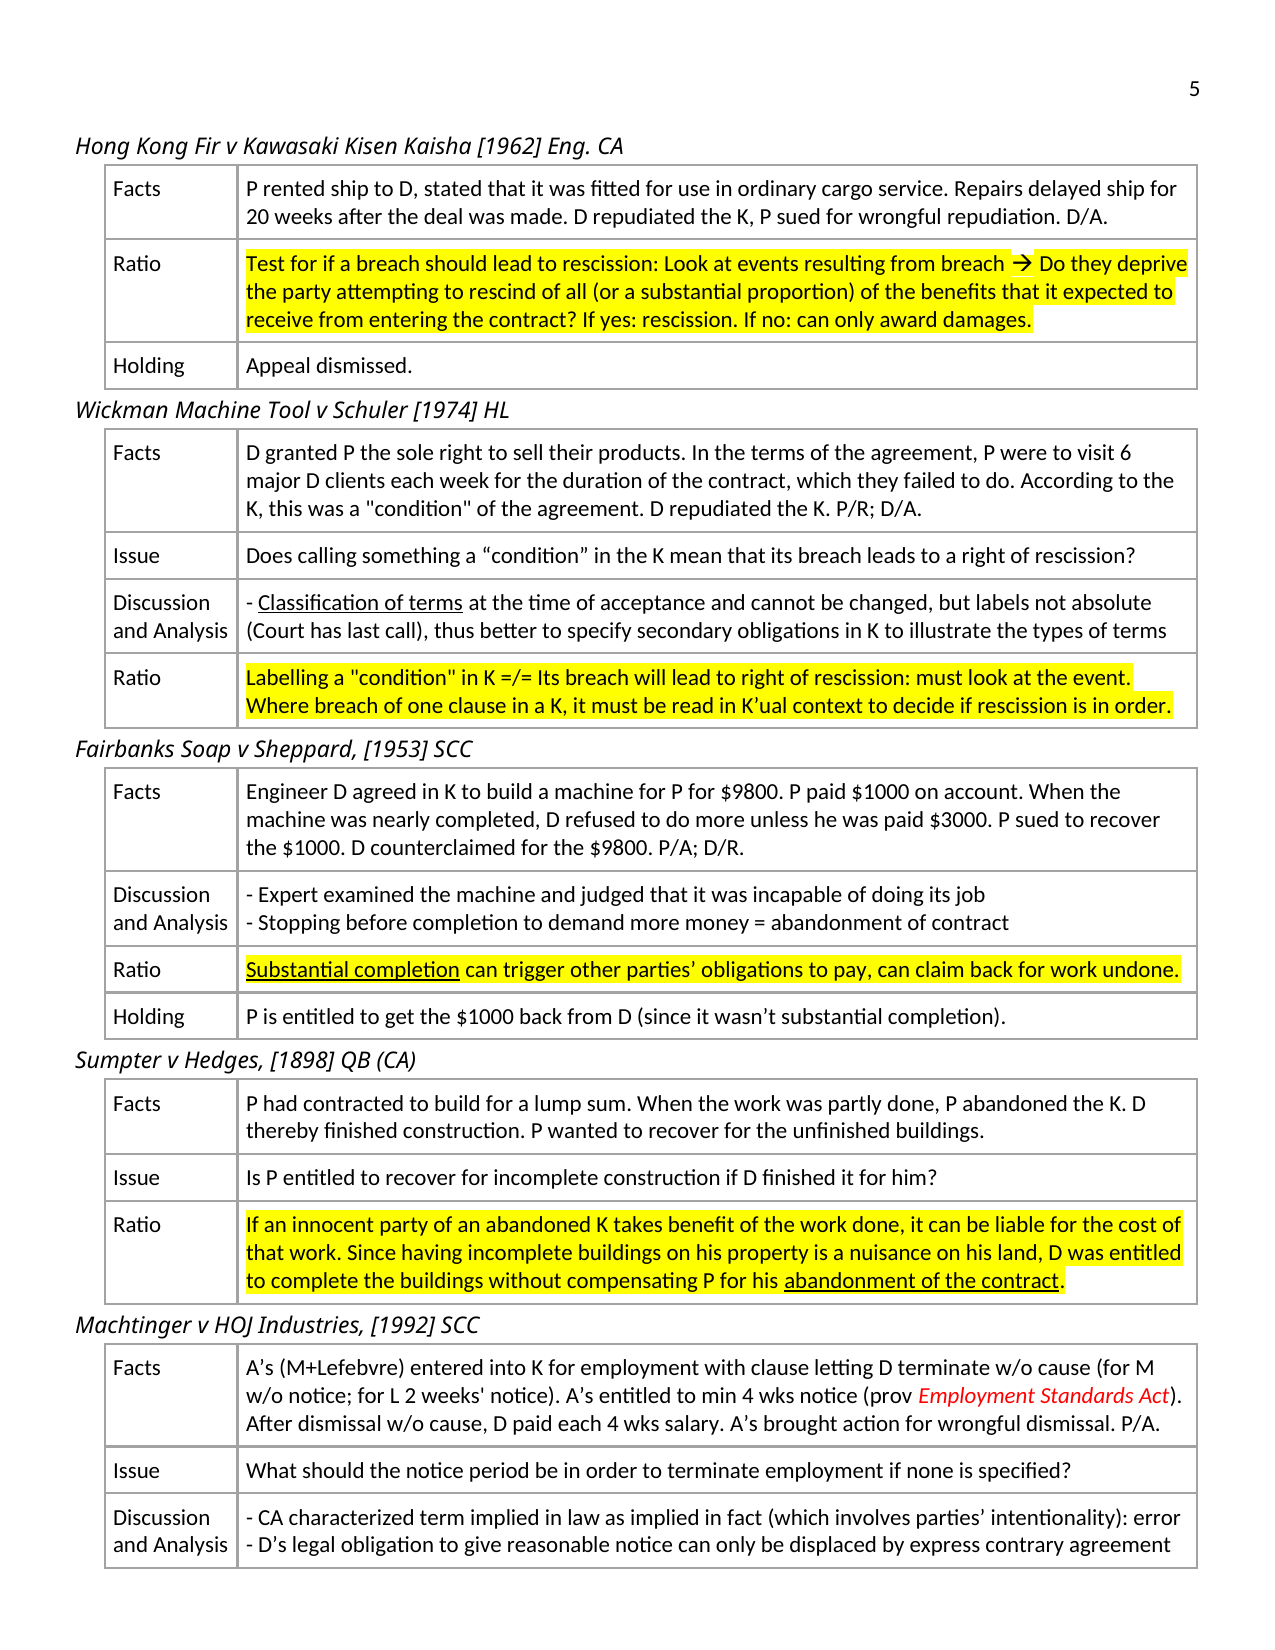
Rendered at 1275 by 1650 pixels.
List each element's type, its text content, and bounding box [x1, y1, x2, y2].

table_cell Ratio [106, 1202, 236, 1303]
table_header Facts [106, 769, 236, 870]
table_cell Issue [106, 1448, 236, 1492]
table_cell - CA characterized term implied in law as implied in fact (which involves parties’ intentionality): error - D’s legal obligation to give reasonable notice can only be displaced by express contrary agreement [239, 1494, 1196, 1567]
subtitle Sumpter v Hedges, [1898] QB (CA) [75, 1044, 1200, 1076]
table_cell Discussion and Analysis [106, 1494, 236, 1567]
table_cell - Expert examined the machine and judged that it was incapable of doing its job - Stopping before completion to demand more money = abandonment of contract [239, 872, 1196, 945]
table_header Facts [106, 166, 236, 238]
subtitle Machtinger v HOJ Industries, [1992] SCC [75, 1309, 1200, 1340]
table_header D granted P the sole right to sell their products. In the terms of the agreement, P were to visit 6 major D clients each week for the duration of the contract, which they failed to do. According to the K, this was a "condition" of the agreement. D repudiated the K. P/R; D/A. [239, 430, 1196, 531]
table_cell Does calling something a “condition” in the K mean that its breach leads to a right of rescission? [239, 533, 1196, 577]
table_cell P is entitled to get the $1000 back from D (since it wasn’t substantial completion). [239, 994, 1196, 1038]
subtitle Fairbanks Soap v Sheppard, [1953] SCC [75, 733, 1200, 764]
table_cell Ratio [106, 240, 236, 341]
table_cell Discussion and Analysis [106, 580, 236, 652]
table_cell Ratio [106, 947, 236, 991]
table_cell Test for if a breach should lead to rescission: Look at events resulting from breach Do they deprive the party attempting to rescind of all (or a substantial proportion) of the benefits that it expected to receive from entering the contract? If yes: rescission. If no: can only award damages. [239, 240, 1196, 341]
table_cell Issue [106, 533, 236, 577]
table_cell If an innocent party of an abandoned K takes benefit of the work done, it can be liable for the cost of that work. Since having incomplete buildings on his property is a nuisance on his land, D was entitled to complete the buildings without compensating P for his abandonment of the contract. [239, 1202, 1196, 1303]
table_header Engineer D agreed in K to build a machine for P for $9800. P paid $1000 on account. When the machine was nearly completed, D refused to do more unless he was paid $3000. P sued to recover the $1000. D counterclaimed for the $9800. P/A; D/R. [239, 769, 1196, 870]
table_cell Is P entitled to recover for incomplete construction if D finished it for him? [239, 1155, 1196, 1200]
table_header A’s (M+Lefebvre) entered into K for employment with clause letting D terminate w/o cause (for M w/o notice; for L 2 weeks' notice). A’s entitled to min 4 wks notice (prov Employment Standards Act). After dismissal w/o cause, D paid each 4 wks salary. A’s brought action for wrongful dismissal. P/A. [239, 1345, 1196, 1445]
table_header Facts [106, 1345, 236, 1445]
table_header P rented ship to D, stated that it was fitted for use in ordinary cargo service. Repairs delayed ship for 20 weeks after the deal was made. D repudiated the K, P sued for wrongful repudiation. D/A. [239, 166, 1196, 238]
table_cell Holding [106, 343, 236, 388]
table_cell Issue [106, 1155, 236, 1200]
subtitle Wickman Machine Tool v Schuler [1974] HL [75, 394, 1200, 425]
table_cell What should the notice period be in order to terminate employment if none is specified? [239, 1448, 1196, 1492]
table_header Facts [106, 430, 236, 531]
table_cell Ratio [106, 654, 236, 727]
subtitle Hong Kong Fir v Kawasaki Kisen Kaisha [1962] Eng. CA [75, 130, 1200, 161]
table_cell Substantial completion can trigger other parties’ obligations to pay, can claim back for work undone. [239, 947, 1196, 991]
table_cell Discussion and Analysis [106, 872, 236, 945]
table_cell Appeal dismissed. [239, 343, 1196, 388]
table_cell Holding [106, 994, 236, 1038]
table_header P had contracted to build for a lump sum. When the work was partly done, P abandoned the K. D thereby finished construction. P wanted to recover for the unfinished buildings. [239, 1080, 1196, 1153]
table_cell Labelling a "condition" in K =/= Its breach will lead to right of rescission: must look at the event. Where breach of one clause in a K, it must be read in K’ual context to decide if rescission is in order. [239, 654, 1196, 727]
table_header Facts [106, 1080, 236, 1153]
table_cell - Classification of terms at the time of acceptance and cannot be changed, but labels not absolute (Court has last call), thus better to specify secondary obligations in K to illustrate the types of terms [239, 580, 1196, 652]
